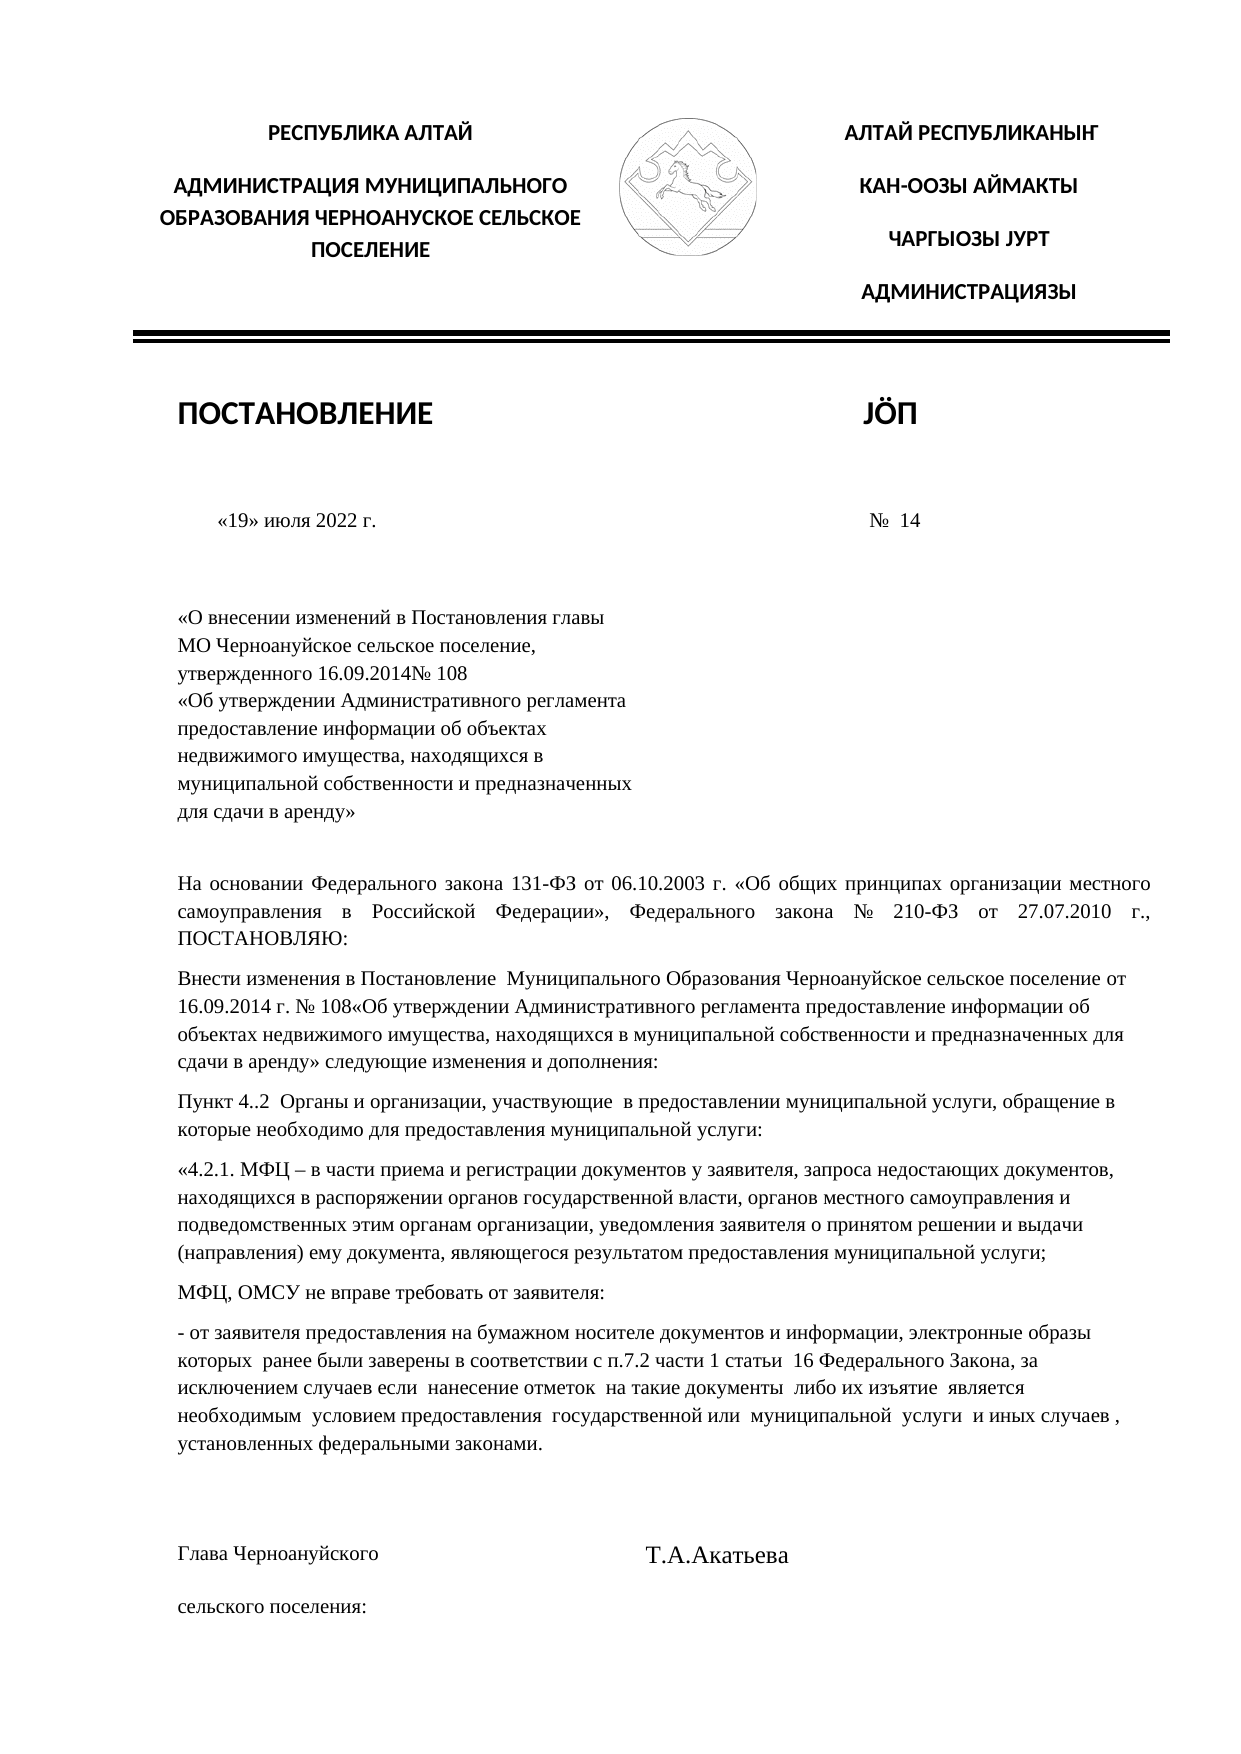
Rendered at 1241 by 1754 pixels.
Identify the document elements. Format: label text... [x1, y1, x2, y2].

text недвижимого имущества, находящихся в [177, 743, 1152, 767]
text Глава Черноануйского [177, 1540, 453, 1564]
picture [619, 118, 757, 256]
text сельского поселения: [177, 1594, 453, 1618]
text На основании Федерального закона 131-ФЗ от 06.10.2003 г. «Об общих принципах организации местного самоуправления в Российской Федерации», Федерального закона № 210-ФЗ от 27.07.2010 г., ПОСТАНОВЛЯЮ: [177, 871, 1152, 950]
text «О внесении изменений в Постановления главы [177, 605, 1152, 629]
text МФЦ, ОМСУ не вправе требовать от заявителя: [177, 1280, 1152, 1304]
table_header № 14 [686, 460, 1196, 605]
table_header [608, 118, 767, 330]
text утвержденного 16.09.2014№ 108 [177, 661, 1152, 684]
text для сдачи в аренду» [177, 798, 1152, 823]
table_header РЕСПУБЛИКА АЛТАЙ АДМИНИСТРАЦИЯ МУНИЦИПАЛЬНОГО ОБРАЗОВАНИЯ ЧЕРНОАНУСКОЕ СЕЛЬСКОЕ ПОСЕЛЕНИЕ [133, 118, 608, 330]
text «Об утверждении Административного регламента [177, 688, 1152, 712]
text муниципальной собственности и предназначенных [177, 771, 1152, 795]
text МО Черноануйское сельское поселение, [177, 633, 1152, 657]
text - от заявителя предоставления на бумажном носителе документов и информации, электронные образы которых ранее были заверены в соответствии с п.7.2 части 1 статьи 16 Федерального Закона, за исключением случаев если нанесение отметок на такие документы либо их изъятие является необходимым условием предоставления государственной или муниципальной услуги и иных случаев , установленных федеральными законами. [177, 1320, 1152, 1454]
text ПОСТАНОВЛЕНИЕ JÖП [177, 392, 1152, 433]
text Пункт 4..2 Органы и организации, участвующие в предоставлении муниципальной услуги, обращение в которые необходимо для предоставления муниципальной услуги: [177, 1089, 1152, 1141]
table_header АЛТАЙ РЕСПУБЛИКАНЫҤ КАН-ООЗЫ АЙМАКТЫ ЧАРГЫОЗЫ JУРТ АДМИНИСТРАЦИЯЗЫ [767, 118, 1170, 330]
table_header «19» июля 2022 г. [133, 460, 686, 605]
text Внести изменения в Постановление Муниципального Образования Черноануйское сельское поселение от 16.09.2014 г. № 108«Об утверждении Административного регламента предоставление информации об объектах недвижимого имущества, находящихся в муниципальной собственности и предназначенных для сдачи в аренду» следующие изменения и дополнения: [177, 966, 1152, 1073]
text «4.2.1. МФЦ – в части приема и регистрации документов у заявителя, запроса недостающих документов, находящихся в распоряжении органов государственной власти, органов местного самоуправления и подведомственных этим органам организации, уведомления заявителя о принятом решении и выдачи (направления) ему документа, являющегося результатом предоставления муниципальной услуги; [177, 1157, 1152, 1264]
text Т.А.Акатьева [527, 1540, 802, 1569]
text предоставление информации об объектах [177, 716, 1152, 740]
